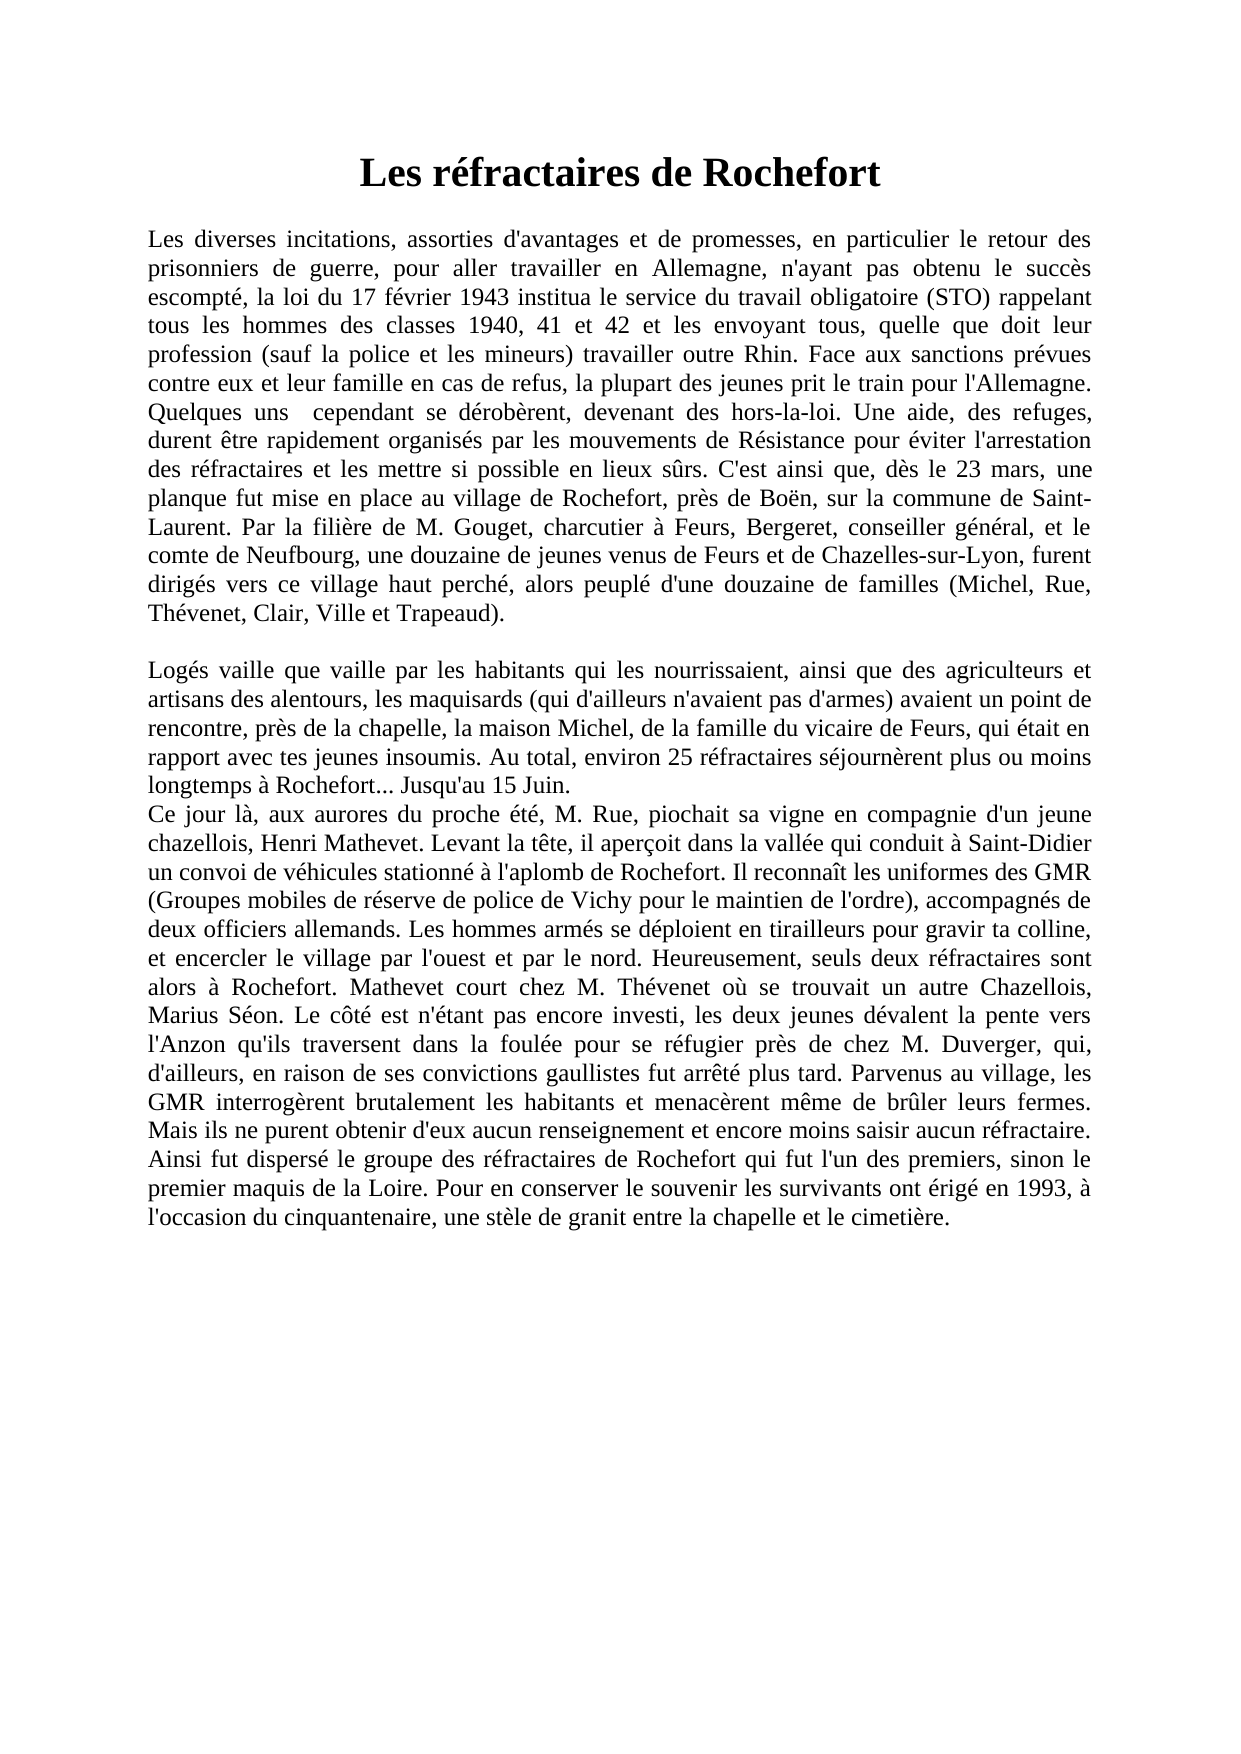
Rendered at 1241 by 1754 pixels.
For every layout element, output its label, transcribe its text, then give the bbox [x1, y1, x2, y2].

text Les diverses incitations, assorties d'avantages et de promesses, en particulier le retour des prisonniers de guerre, pour aller travailler en Allemagne, n'ayant pas obtenu le succès escompté, la loi du 17 février 1943 institua le service du travail obligatoire (STO) rappelant tous les hommes des classes 1940, 41 et 42 et les envoyant tous, quelle que doit leur profession (sauf la police et les mineurs) travailler outre Rhin. Face aux sanctions prévues contre eux et leur famille en cas de refus, la plupart des jeunes prit le train pour l'Allemagne. Quelques uns cependant se dérobèrent, devenant des hors-la-loi. Une aide, des refuges, durent être rapidement organisés par les mouvements de Résistance pour éviter l'arrestation des réfractaires et les mettre si possible en lieux sûrs. C'est ainsi que, dès le 23 mars, une planque fut mise en place au village de Rochefort, près de Boën, sur la commune de Saint-Laurent. Par la filière de M. Gouget, charcutier à Feurs, Bergeret, conseiller général, et le comte de Neufbourg, une douzaine de jeunes venus de Feurs et de Chazelles-sur-Lyon, furent dirigés vers ce village haut perché, alors peuplé d'une douzaine de familles (Michel, Rue, Thévenet, Clair, Ville et Trapeaud). [148, 224, 1093, 627]
text Les réfractaires de Rochefort [148, 148, 1093, 196]
text Logés vaille que vaille par les habitants qui les nourrissaient, ainsi que des agriculteurs et artisans des alentours, les maquisards (qui d'ailleurs n'avaient pas d'armes) avaient un point de rencontre, près de la chapelle, la maison Michel, de la famille du vicaire de Feurs, qui était en rapport avec tes jeunes insoumis. Au total, environ 25 réfractaires séjournèrent plus ou moins longtemps à Rochefort... Jusqu'au 15 Juin. [148, 656, 1093, 799]
text Ce jour là, aux aurores du proche été, M. Rue, piochait sa vigne en compagnie d'un jeune chazellois, Henri Mathevet. Levant la tête, il aperçoit dans la vallée qui conduit à Saint-Didier un convoi de véhicules stationné à l'aplomb de Rochefort. Il reconnaît les uniformes des GMR (Groupes mobiles de réserve de police de Vichy pour le maintien de l'ordre), accompagnés de deux officiers allemands. Les hommes armés se déploient en tirailleurs pour gravir ta colline, et encercler le village par l'ouest et par le nord. Heureusement, seuls deux réfractaires sont alors à Rochefort. Mathevet court chez M. Thévenet où se trouvait un autre Chazellois, Marius Séon. Le côté est n'étant pas encore investi, les deux jeunes dévalent la pente vers l'Anzon qu'ils traversent dans la foulée pour se réfugier près de chez M. Duverger, qui, d'ailleurs, en raison de ses convictions gaullistes fut arrêté plus tard. Parvenus au village, les GMR interrogèrent brutalement les habitants et menacèrent même de brûler leurs fermes. Mais ils ne purent obtenir d'eux aucun renseignement et encore moins saisir aucun réfractaire. Ainsi fut dispersé le groupe des réfractaires de Rochefort qui fut l'un des premiers, sinon le premier maquis de la Loire. Pour en conserver le souvenir les survivants ont érigé en 1993, à l'occasion du cinquantenaire, une stèle de granit entre la chapelle et le cimetière. [148, 799, 1093, 1231]
